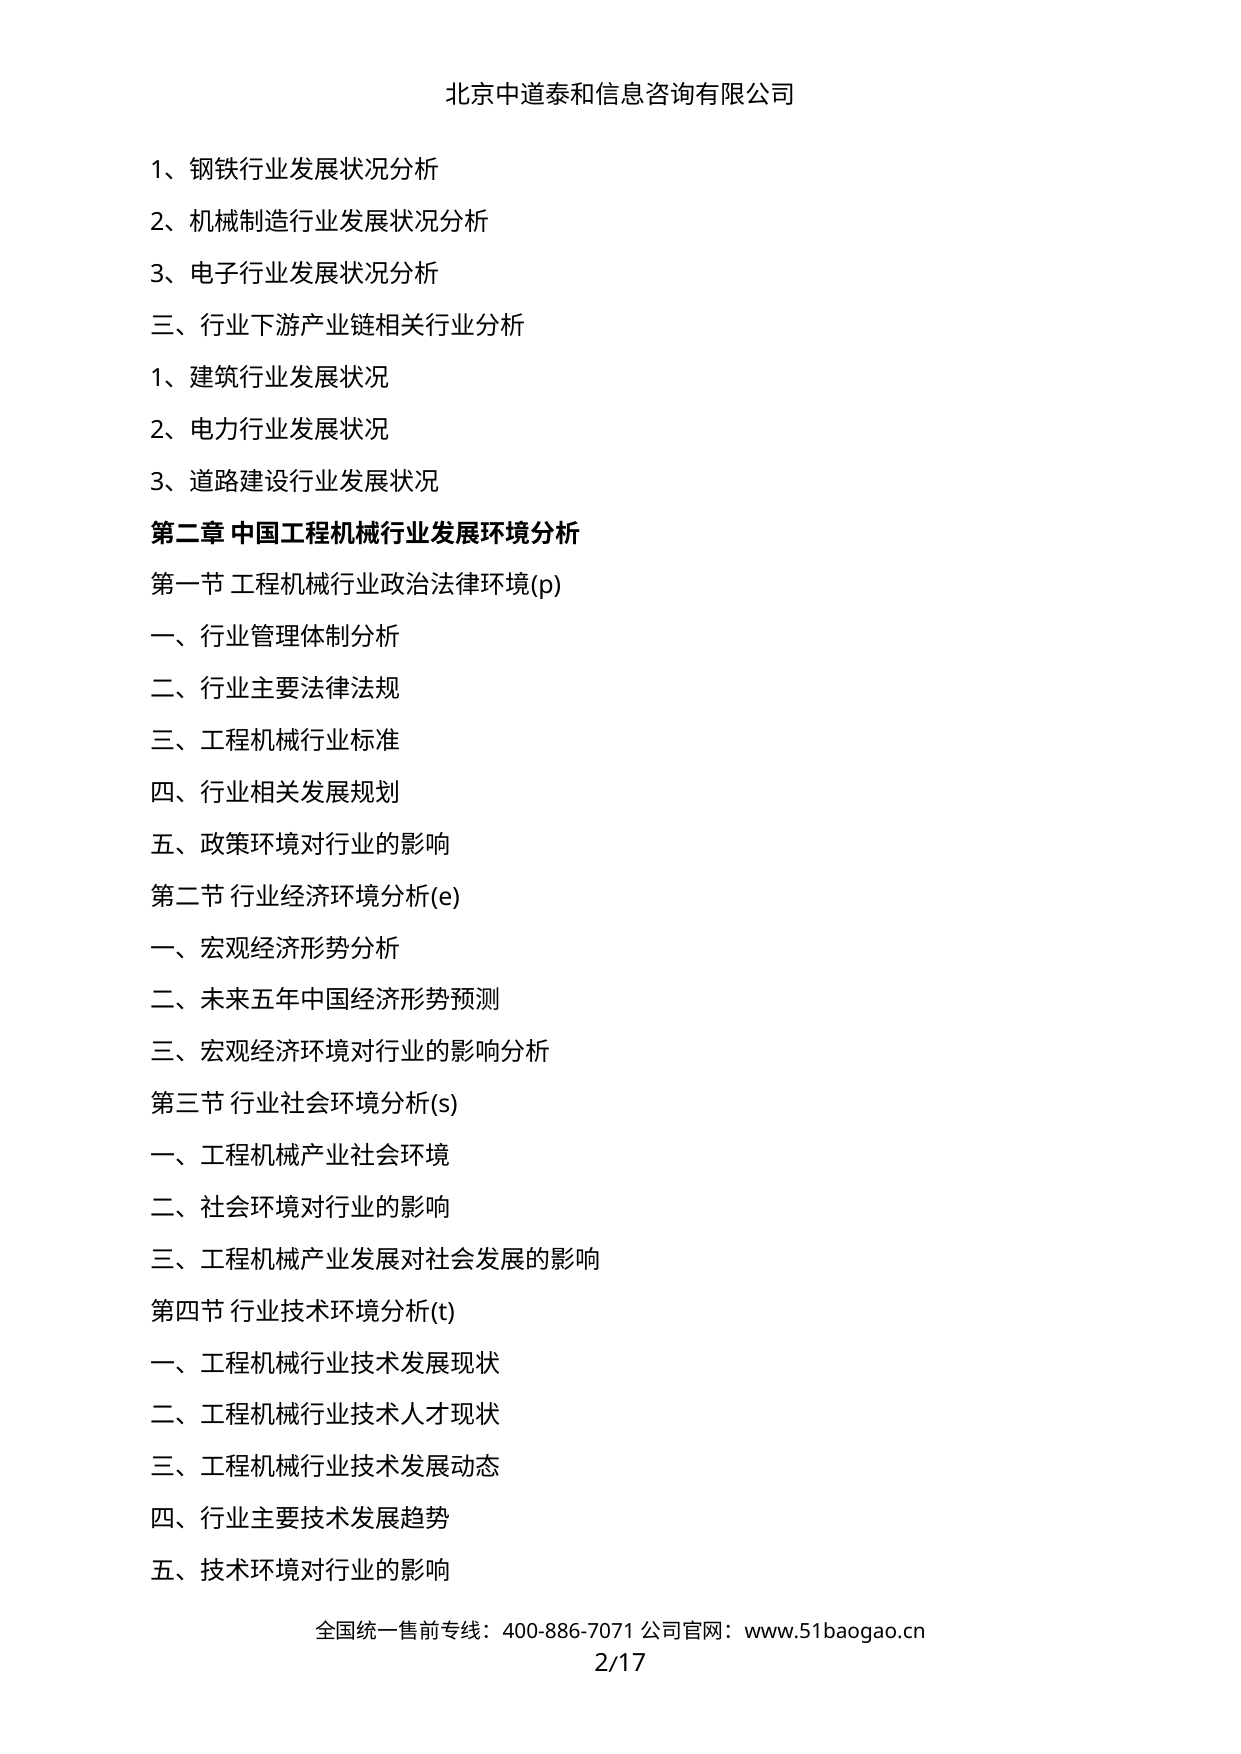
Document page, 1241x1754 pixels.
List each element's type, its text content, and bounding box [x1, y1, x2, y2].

text 三、工程机械行业标准 [150, 721, 1090, 757]
text 四、行业主要技术发展趋势 [150, 1499, 1090, 1535]
text 一、宏观经济形势分析 [150, 928, 1090, 964]
text 五、政策环境对行业的影响 [150, 824, 1090, 861]
text 五、技术环境对行业的影响 [150, 1551, 1090, 1587]
text 三、工程机械产业发展对社会发展的影响 [150, 1239, 1090, 1276]
text 四、行业相关发展规划 [150, 772, 1090, 809]
text 1、钢铁行业发展状况分析 [150, 150, 1090, 186]
text 三、宏观经济环境对行业的影响分析 [150, 1032, 1090, 1068]
text 第二章 中国工程机械行业发展环境分析 [150, 513, 1090, 549]
text 一、行业管理体制分析 [150, 617, 1090, 653]
text 二、未来五年中国经济形势预测 [150, 980, 1090, 1016]
text 一、工程机械产业社会环境 [150, 1136, 1090, 1172]
text 2、机械制造行业发展状况分析 [150, 202, 1090, 238]
text 二、行业主要法律法规 [150, 669, 1090, 705]
text 1、建筑行业发展状况 [150, 357, 1090, 394]
text 三、行业下游产业链相关行业分析 [150, 306, 1090, 342]
text 二、工程机械行业技术人才现状 [150, 1395, 1090, 1431]
text 三、工程机械行业技术发展动态 [150, 1447, 1090, 1483]
text 第一节 工程机械行业政治法律环境(p) [150, 565, 1090, 601]
text 第四节 行业技术环境分析(t) [150, 1291, 1090, 1327]
text 2、电力行业发展状况 [150, 409, 1090, 446]
text 第二节 行业经济环境分析(e) [150, 876, 1090, 912]
text 3、道路建设行业发展状况 [150, 461, 1090, 497]
text 第三节 行业社会环境分析(s) [150, 1084, 1090, 1120]
text 一、工程机械行业技术发展现状 [150, 1343, 1090, 1379]
text 二、社会环境对行业的影响 [150, 1187, 1090, 1224]
text 3、电子行业发展状况分析 [150, 254, 1090, 290]
